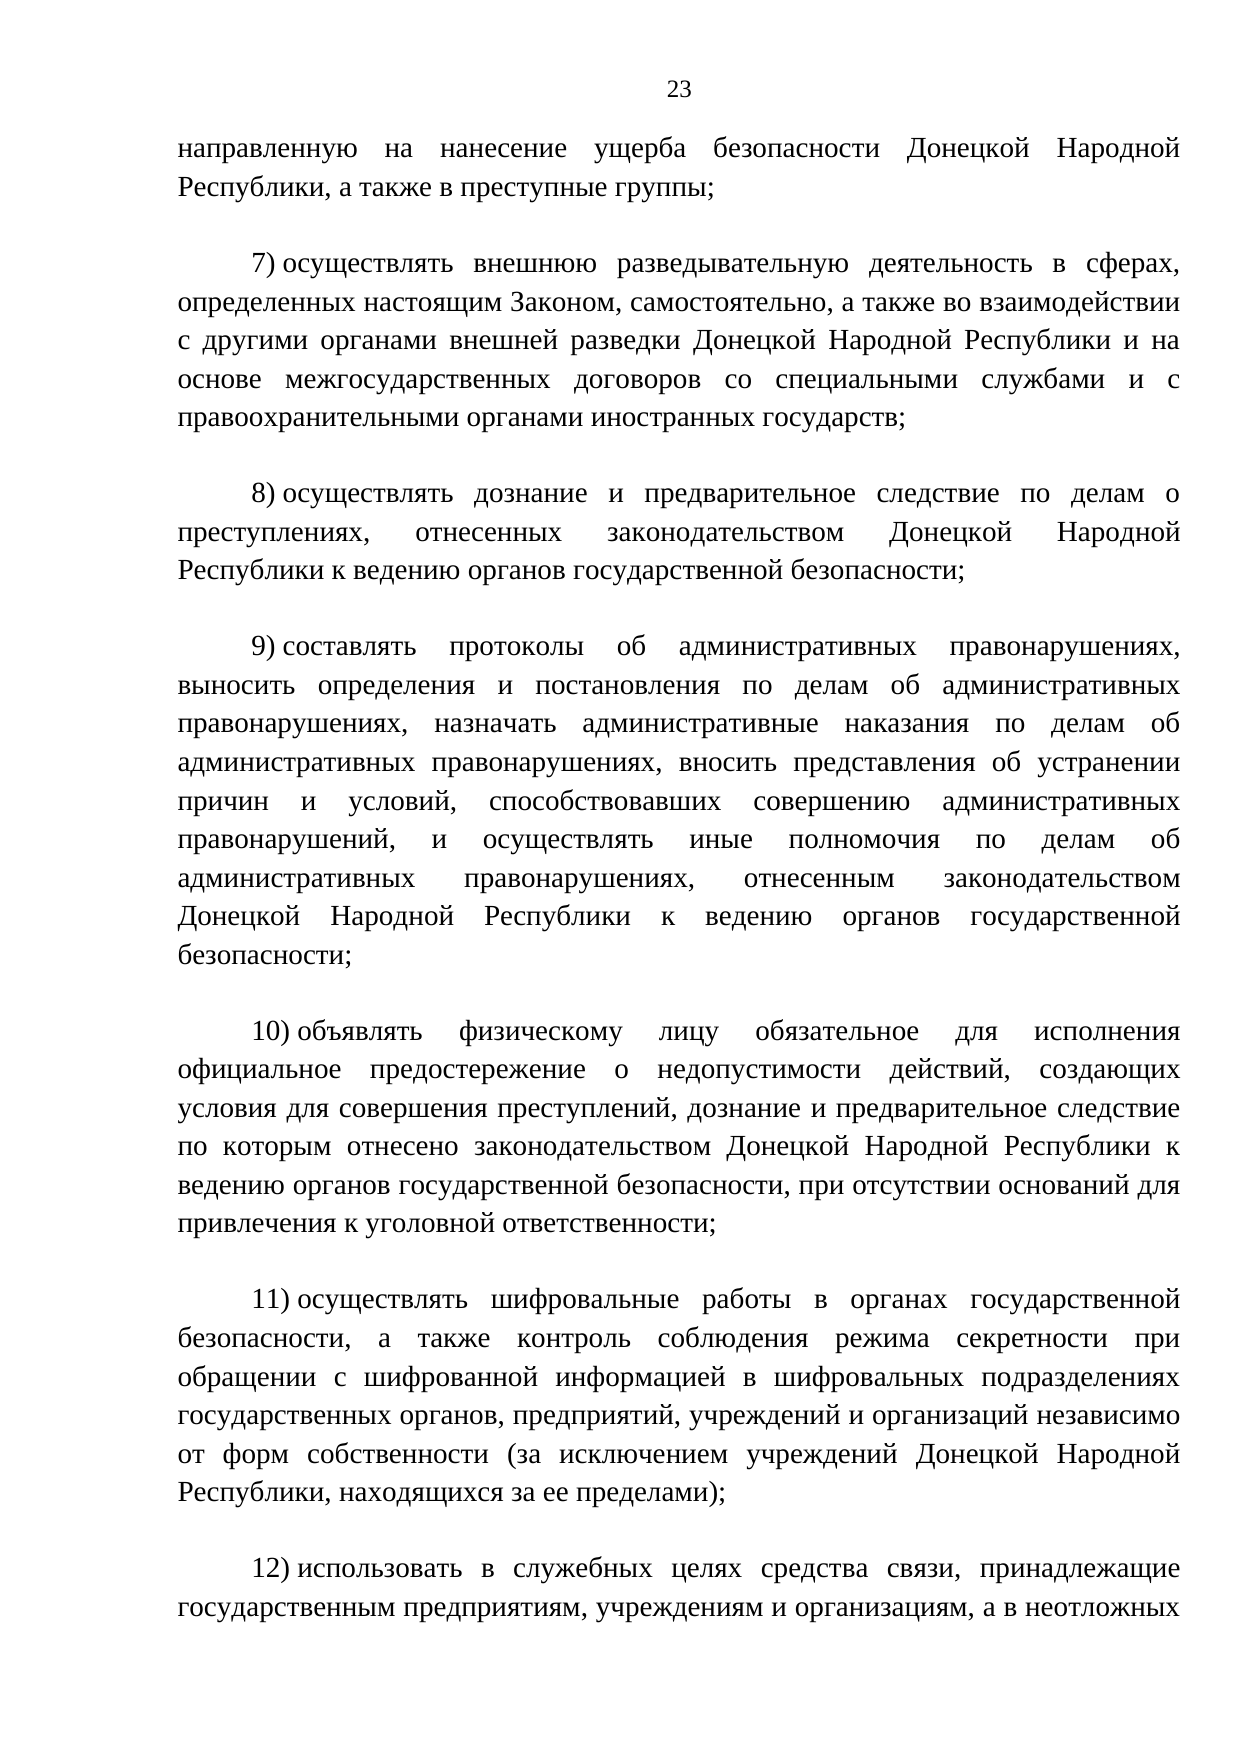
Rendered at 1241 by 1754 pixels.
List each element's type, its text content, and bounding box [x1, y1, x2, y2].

text 11) осуществлять шифровальные работы в органах государственной безопасности, а также контроль соблюдения режима секретности при обращении с шифрованной информацией в шифровальных подразделениях государственных органов, предприятий, учреждений и организаций независимо от форм собственности (за исключением учреждений Донецкой Народной Республики, находящихся за ее пределами); [177, 1282, 1181, 1508]
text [177, 1550, 1181, 1622]
text 8) осуществлять дознание и предварительное следствие по делам о преступлениях, отнесенных законодательством Донецкой Народной Республики к ведению органов государственной безопасности; [177, 475, 1181, 586]
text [177, 131, 1181, 203]
text 9) составлять протоколы об административных правонарушениях, выносить определения и постановления по делам об административных правонарушениях, назначать административные наказания по делам об административных правонарушениях, вносить представления об устранении причин и условий, способствовавших совершению административных правонарушений, и осуществлять иные полномочия по делам об административных правонарушениях, отнесенным законодательством Донецкой Народной Республики к ведению органов государственной безопасности; [177, 628, 1181, 970]
text 10) объявлять физическому лицу обязательное для исполнения официальное предостережение о недопустимости действий, создающих условия для совершения преступлений, дознание и предварительное следствие по которым отнесено законодательством Донецкой Народной Республики к ведению органов государственной безопасности, при отсутствии оснований для привлечения к уголовной ответственности; [177, 1013, 1181, 1239]
text 7) осуществлять внешнюю разведывательную деятельность в сферах, определенных настоящим Законом, самостоятельно, а также во взаимодействии с другими органами внешней разведки Донецкой Народной Республики и на основе межгосударственных договоров со специальными службами и с правоохранительными органами иностранных государств; [177, 245, 1181, 433]
